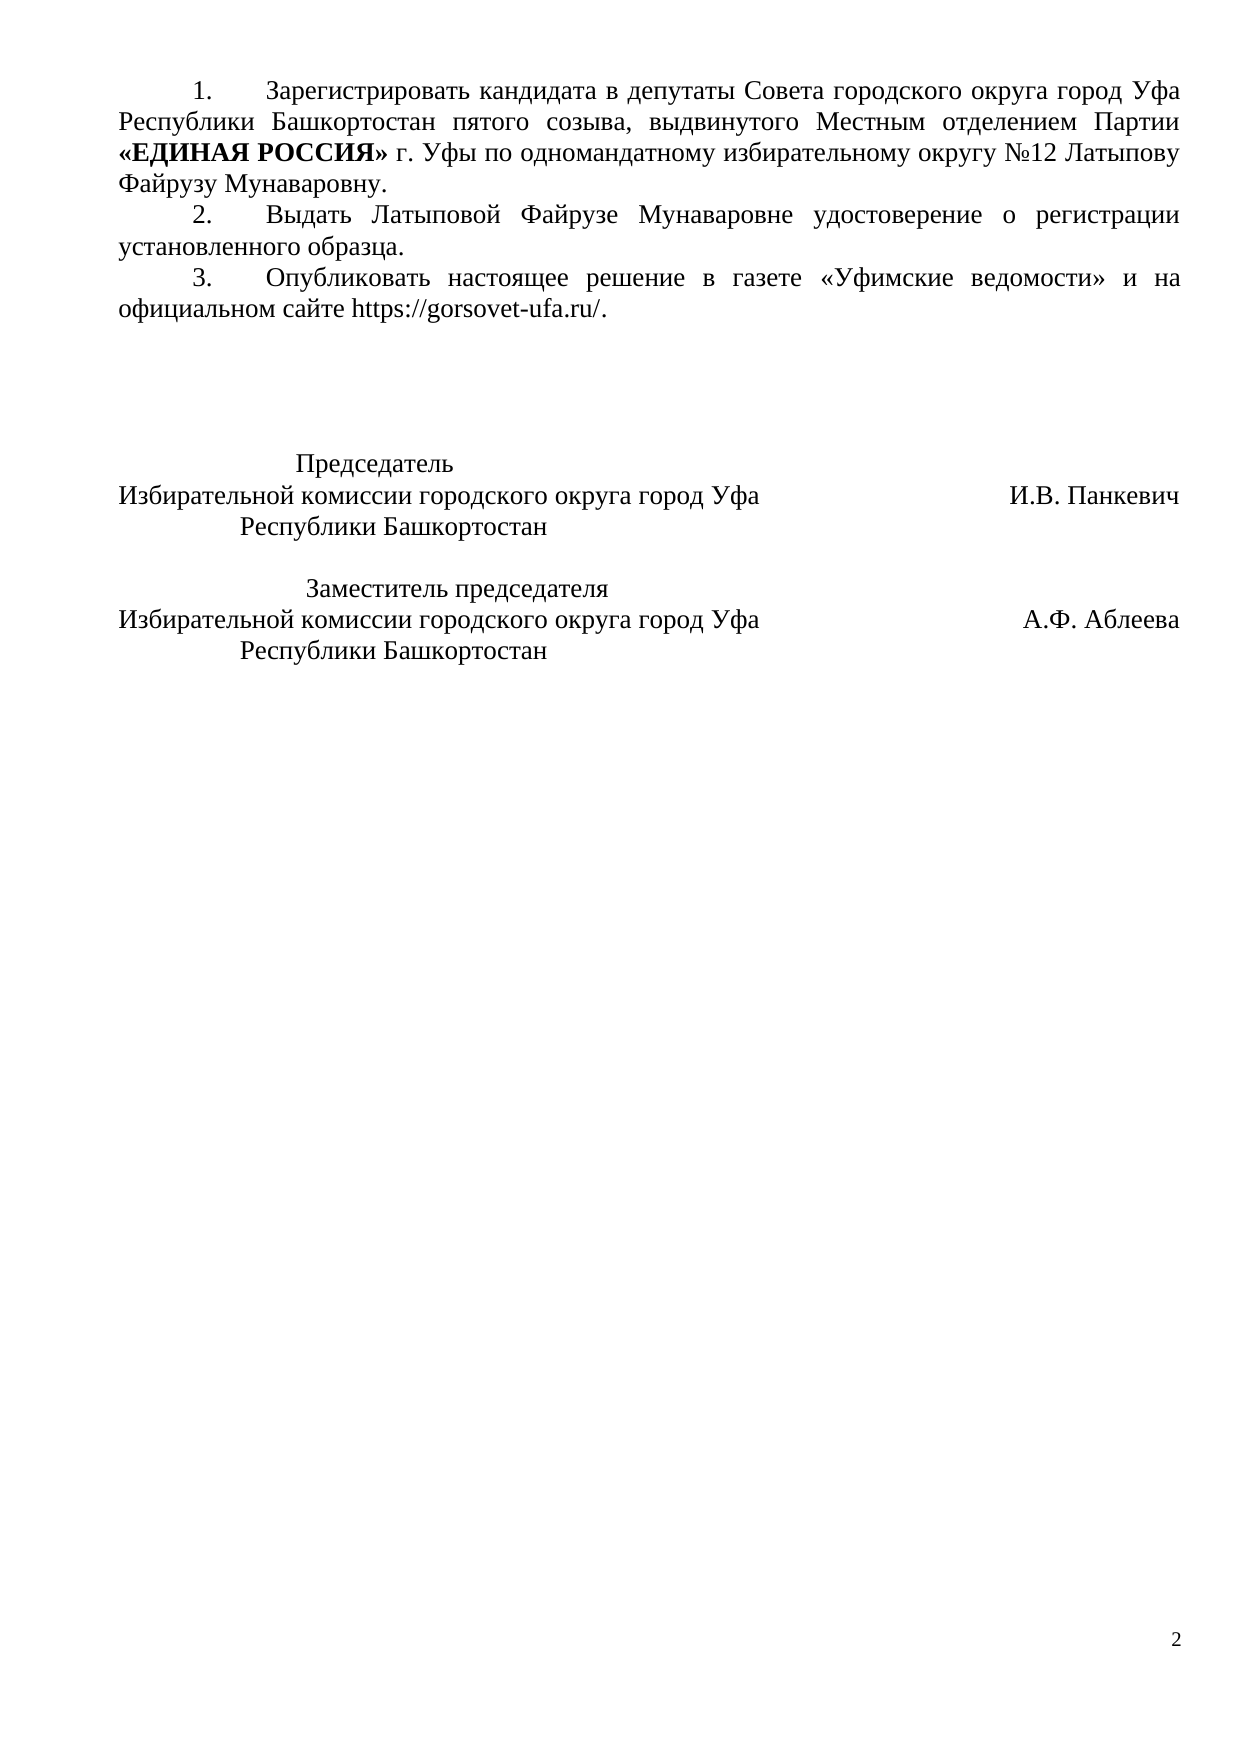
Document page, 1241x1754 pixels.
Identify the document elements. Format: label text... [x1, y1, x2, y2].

text Председатель [118, 448, 1181, 479]
text Республики Башкортостан [118, 510, 1181, 541]
text 3. Опубликовать настоящее решение в газете «Уфимские ведомости» и на официальном сайте https://gorsovet-ufa.ru/. [118, 261, 1181, 323]
text Заместитель председателя [118, 572, 1181, 603]
text Избирательной комиссии городского округа город Уфа И.В. Панкевич [118, 479, 1181, 510]
text 1. Зарегистрировать кандидата в депутаты Совета городского округа город Уфа Республики Башкортостан пятого созыва, выдвинутого Местным отделением Партии «ЕДИНАЯ РОССИЯ» г. Уфы по одномандатному избирательному округу №12 Латыпову Файрузу Мунаваровну. [118, 74, 1181, 198]
text Республики Башкортостан [118, 634, 1181, 666]
text Избирательной комиссии городского округа город Уфа А.Ф. Аблеева [118, 603, 1181, 634]
text 2. Выдать Латыповой Файрузе Мунаваровне удостоверение о регистрации установленного образца. [118, 198, 1181, 261]
